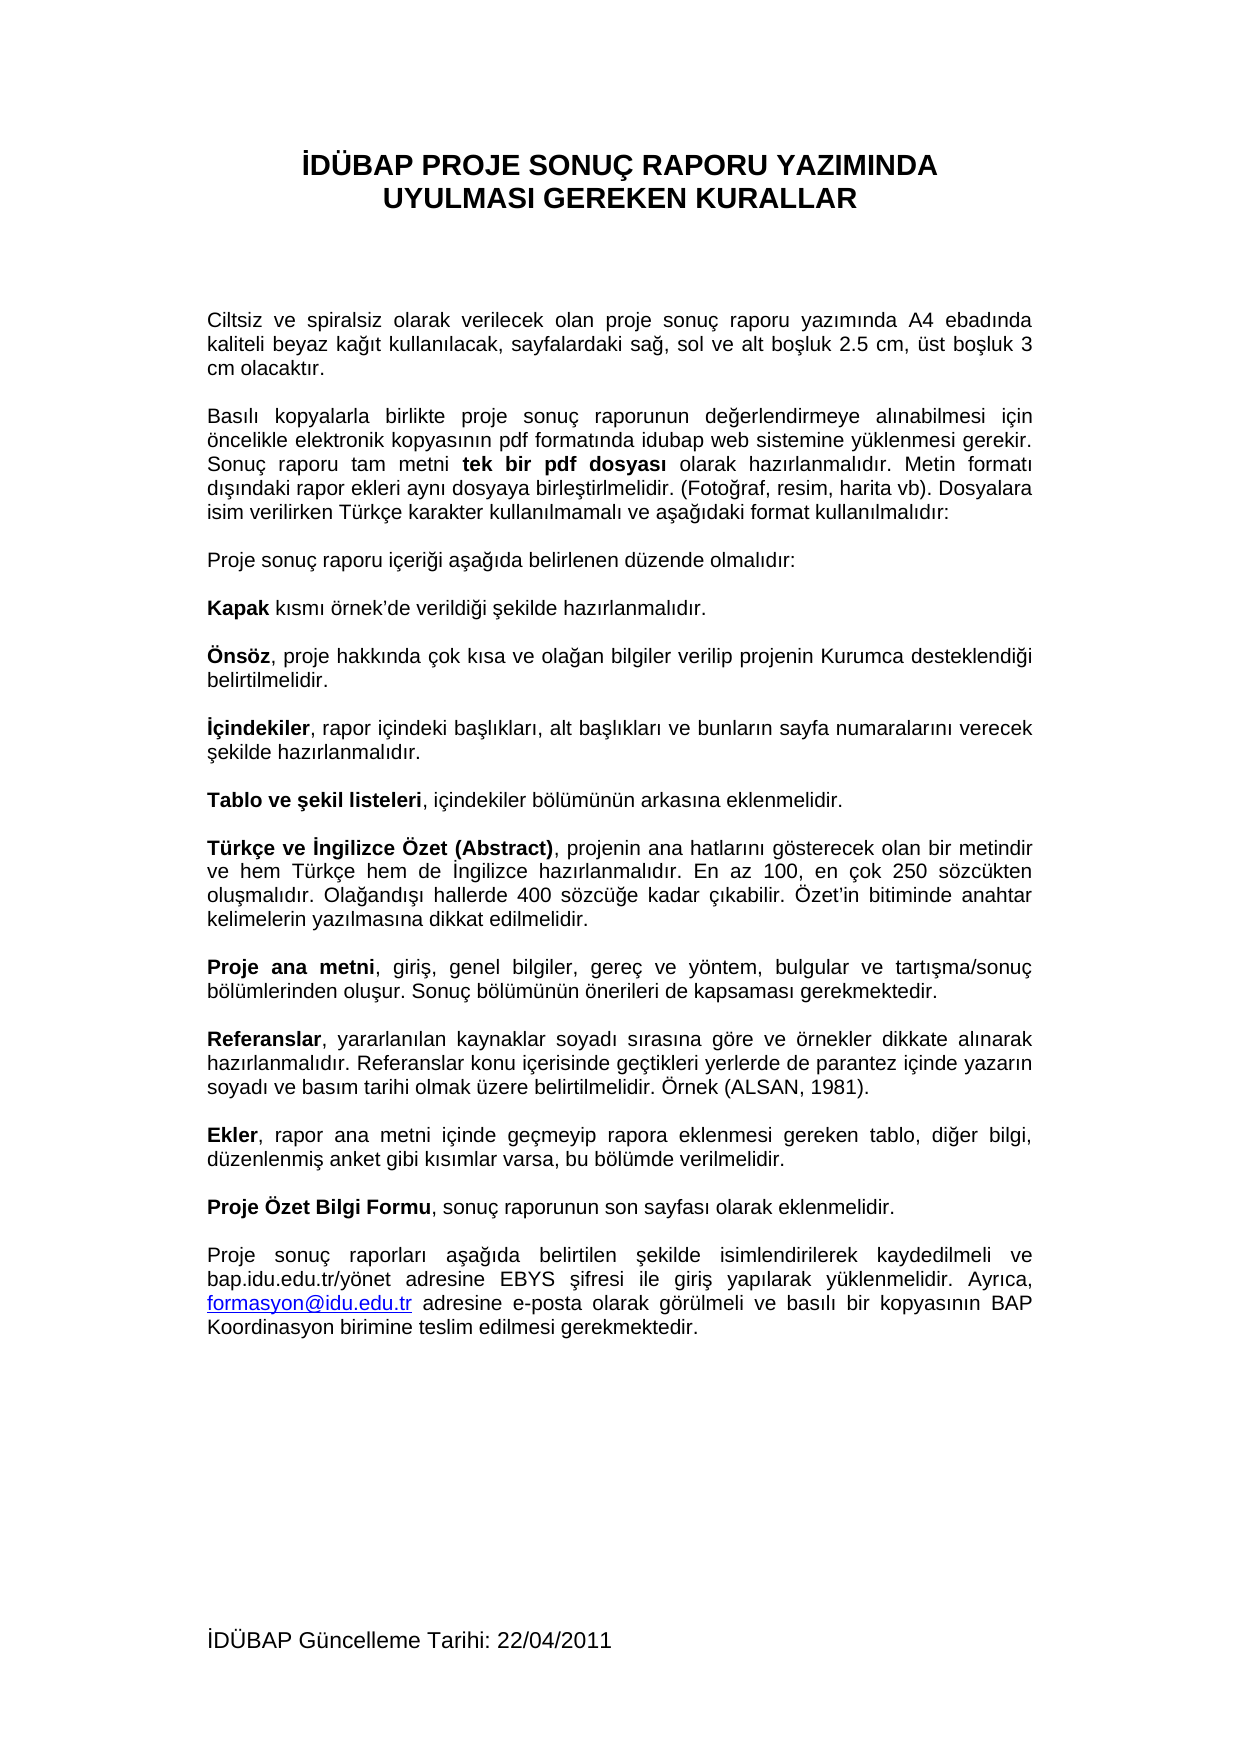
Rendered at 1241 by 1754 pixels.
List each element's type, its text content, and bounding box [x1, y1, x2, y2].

text Ekler, rapor ana metni içinde geçmeyip rapora eklenmesi gereken tablo, diğer bilgi, düzenlenmiş anket gibi kısımlar varsa, bu bölümde verilmelidir. [207, 1123, 1033, 1171]
text Referanslar, yararlanılan kaynaklar soyadı sırasına göre ve örnekler dikkate alınarak hazırlanmalıdır. Referanslar konu içerisinde geçtikleri yerlerde de parantez içinde yazarın soyadı ve basım tarihi olmak üzere belirtilmelidir. Örnek (ALSAN, 1981). [207, 1027, 1033, 1099]
text Proje sonuç raporu içeriği aşağıda belirlenen düzende olmalıdır: [207, 548, 1033, 572]
text İDÜBAP PROJE SONUÇ RAPORU YAZIMINDA [207, 148, 1033, 181]
text Önsöz, proje hakkında çok kısa ve olağan bilgiler verilip projenin Kurumca desteklendiği belirtilmelidir. [207, 644, 1033, 692]
text Proje sonuç raporları aşağıda belirtilen şekilde isimlendirilerek kaydedilmeli ve bap.idu.edu.tr/yönet adresine EBYS şifresi ile giriş yapılarak yüklenmelidir. Ayrıca, formasyon@idu.edu.tr adresine e-posta olarak görülmeli ve basılı bir kopyasının BAP Koordinasyon birimine teslim edilmesi gerekmektedir. [207, 1243, 1033, 1338]
text Kapak kısmı örnek’de verildiği şekilde hazırlanmalıdır. [207, 596, 1033, 620]
text İçindekiler, rapor içindeki başlıkları, alt başlıkları ve bunların sayfa numaralarını verecek şekilde hazırlanmalıdır. [207, 716, 1033, 763]
text Proje ana metni, giriş, genel bilgiler, gereç ve yöntem, bulgular ve tartışma/sonuç bölümlerinden oluşur. Sonuç bölümünün önerileri de kapsaması gerekmektedir. [207, 955, 1033, 1003]
text Türkçe ve İngilizce Özet (Abstract), projenin ana hatlarını gösterecek olan bir metindir ve hem Türkçe hem de İngilizce hazırlanmalıdır. En az 100, en çok 250 sözcükten oluşmalıdır. Olağandışı hallerde 400 sözcüğe kadar çıkabilir. Özet’in bitiminde anahtar kelimelerin yazılmasına dikkat edilmelidir. [207, 835, 1033, 931]
text Tablo ve şekil listeleri, içindekiler bölümünün arkasına eklenmelidir. [207, 787, 1033, 811]
text Ciltsiz ve spiralsiz olarak verilecek olan proje sonuç raporu yazımında A4 ebadında kaliteli beyaz kağıt kullanılacak, sayfalardaki sağ, sol ve alt boşluk 2.5 cm, üst boşluk 3 cm olacaktır. [207, 308, 1033, 380]
text UYULMASI GEREKEN KURALLAR [207, 181, 1033, 215]
text Basılı kopyalarla birlikte proje sonuç raporunun değerlendirmeye alınabilmesi için öncelikle elektronik kopyasının pdf formatında idubap web sistemine yüklenmesi gerekir. Sonuç raporu tam metni tek bir pdf dosyası olarak hazırlanmalıdır. Metin formatı dışındaki rapor ekleri aynı dosyaya birleştirlmelidir. (Fotoğraf, resim, harita vb). Dosyalara isim verilirken Türkçe karakter kullanılmamalı ve aşağıdaki format kullanılmalıdır: [207, 404, 1033, 524]
text Proje Özet Bilgi Formu, sonuç raporunun son sayfası olarak eklenmelidir. [207, 1195, 1033, 1219]
